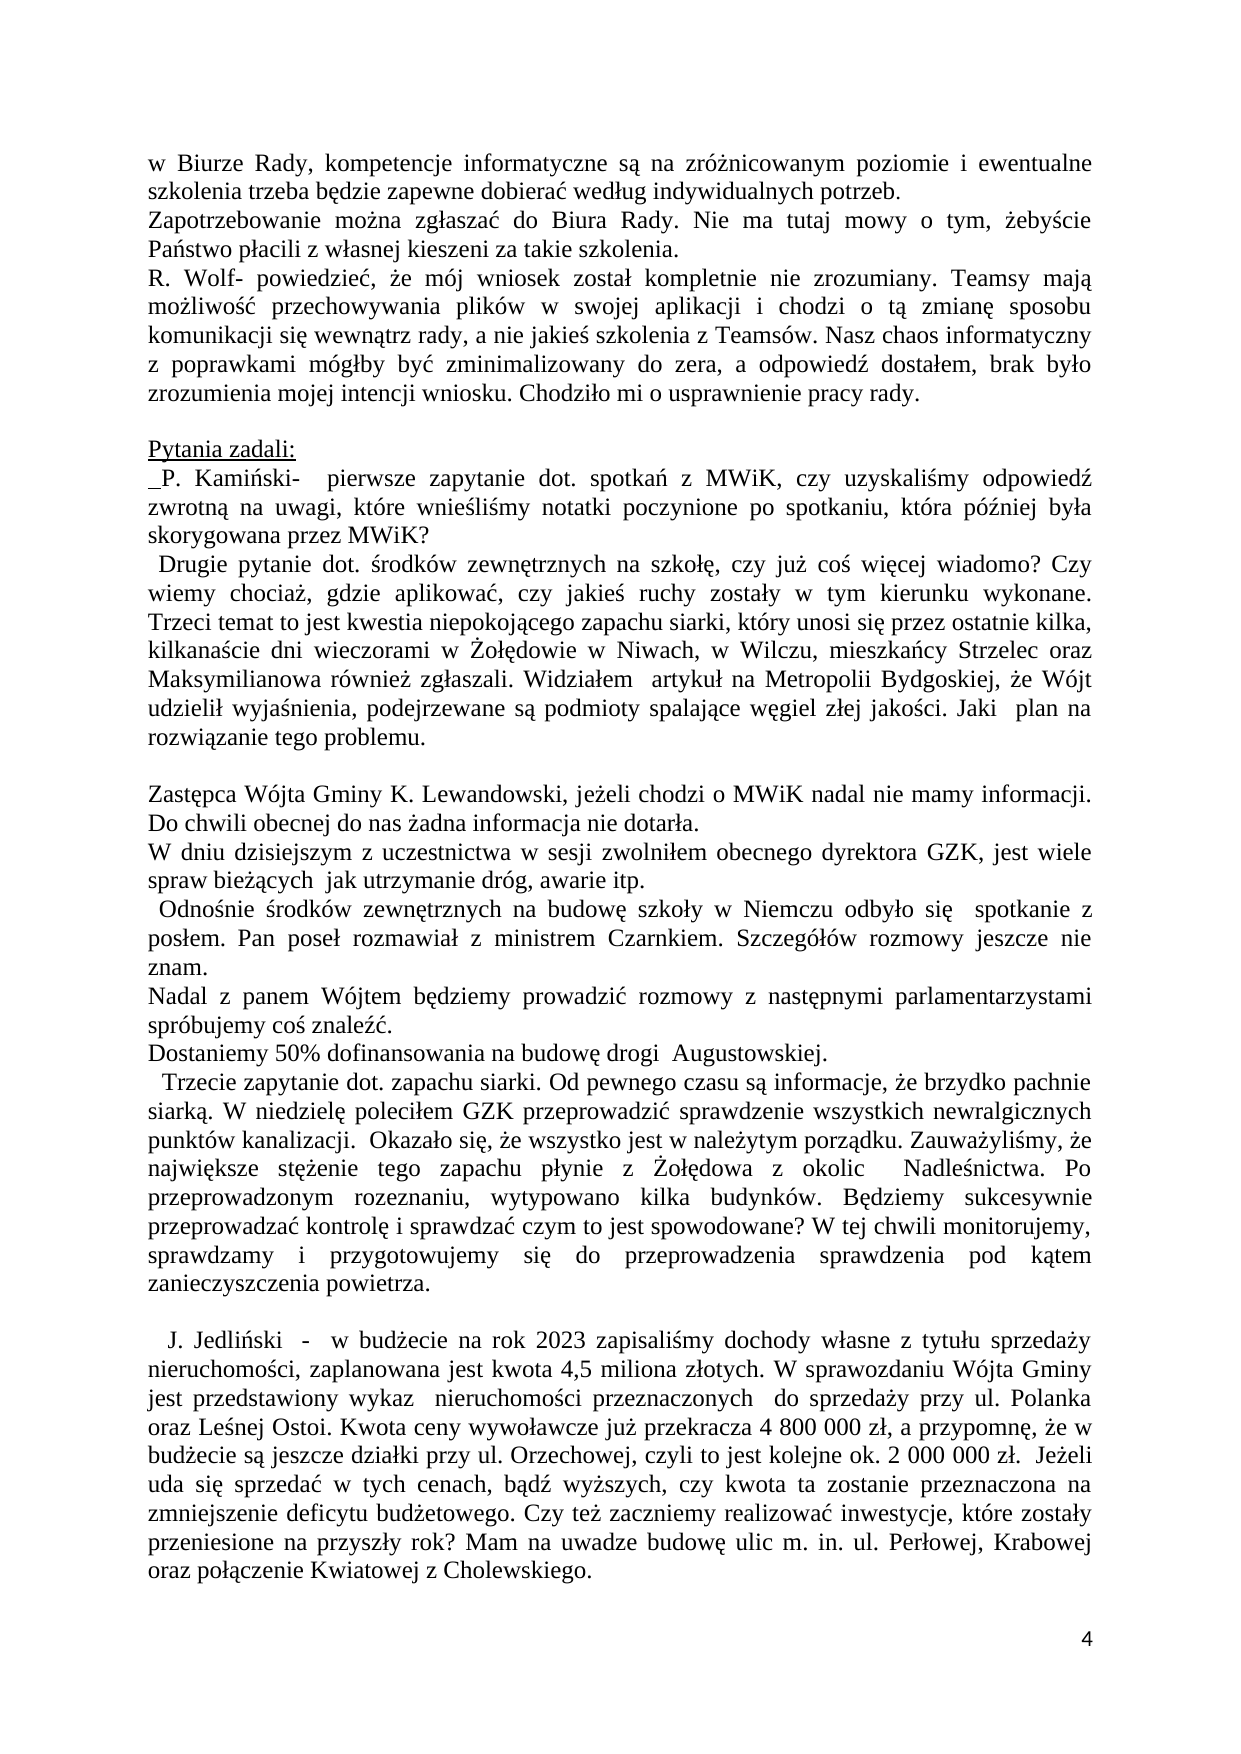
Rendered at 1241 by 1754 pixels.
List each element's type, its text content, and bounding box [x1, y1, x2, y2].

text R. Wolf- powiedzieć, że mój wniosek został kompletnie nie zrozumiany. Teamsy mają możliwość przechowywania plików w swojej aplikacji i chodzi o tą zmianę sposobu komunikacji się wewnątrz rady, a nie jakieś szkolenia z Teamsów. Nasz chaos informatyczny z poprawkami mógłby być zminimalizowany do zera, a odpowiedź dostałem, brak było zrozumienia mojej intencji wniosku. Chodziło mi o usprawnienie pracy rady. [148, 263, 1093, 434]
text Zapotrzebowanie można zgłaszać do Biura Rady. Nie ma tutaj mowy o tym, żebyście Państwo płacili z własnej kieszeni za takie szkolenia. [148, 205, 1093, 263]
text Pytania zadali: [148, 434, 1093, 463]
text Trzecie zapytanie dot. zapachu siarki. Od pewnego czasu są informacje, że brzydko pachnie siarką. W niedzielę poleciłem GZK przeprowadzić sprawdzenie wszystkich newralgicznych punktów kanalizacji. Okazało się, że wszystko jest w należytym porządku. Zauważyliśmy, że największe stężenie tego zapachu płynie z Żołędowa z okolic Nadleśnictwa. Po przeprowadzonym rozeznaniu, wytypowano kilka budynków. Będziemy sukcesywnie przeprowadzać kontrolę i sprawdzać czym to jest spowodowane? W tej chwili monitorujemy, sprawdzamy i przygotowujemy się do przeprowadzenia sprawdzenia pod kątem zanieczyszczenia powietrza. [148, 1067, 1093, 1297]
text J. Jedliński - w budżecie na rok 2023 zapisaliśmy dochody własne z tytułu sprzedaży nieruchomości, zaplanowana jest kwota 4,5 miliona złotych. W sprawozdaniu Wójta Gminy jest przedstawiony wykaz nieruchomości przeznaczonych do sprzedaży przy ul. Polanka oraz Leśnej Ostoi. Kwota ceny wywoławcze już przekracza 4 800 000 zł, a przypomnę, że w budżecie są jeszcze działki przy ul. Orzechowej, czyli to jest kolejne ok. 2 000 000 zł. Jeżeli uda się sprzedać w tych cenach, bądź wyższych, czy kwota ta zostanie przeznaczona na zmniejszenie deficytu budżetowego. Czy też zaczniemy realizować inwestycje, które zostały przeniesione na przyszły rok? Mam na uwadze budowę ulic m. in. ul. Perłowej, Krabowej oraz połączenie Kwiatowej z Cholewskiego. [148, 1297, 1093, 1584]
text Odnośnie środków zewnętrznych na budowę szkoły w Niemczu odbyło się spotkanie z posłem. Pan poseł rozmawiał z ministrem Czarnkiem. Szczegółów rozmowy jeszcze nie znam. Nadal z panem Wójtem będziemy prowadzić rozmowy z następnymi parlamentarzystami spróbujemy coś znaleźć. Dostaniemy 50% dofinansowania na budowę drogi Augustowskiej. [148, 894, 1093, 1067]
text Zastępca Wójta Gminy K. Lewandowski, jeżeli chodzi o MWiK nadal nie mamy informacji. Do chwili obecnej do nas żadna informacja nie dotarła. W dniu dzisiejszym z uczestnictwa w sesji zwolniłem obecnego dyrektora GZK, jest wiele spraw bieżących jak utrzymanie dróg, awarie itp. [148, 751, 1093, 894]
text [148, 148, 1093, 205]
text P. Kamiński- pierwsze zapytanie dot. spotkań z MWiK, czy uzyskaliśmy odpowiedź zwrotną na uwagi, które wnieśliśmy notatki poczynione po spotkaniu, która później była skorygowana przez MWiK? Drugie pytanie dot. środków zewnętrznych na szkołę, czy już coś więcej wiadomo? Czy wiemy chociaż, gdzie aplikować, czy jakieś ruchy zostały w tym kierunku wykonane. Trzeci temat to jest kwestia niepokojącego zapachu siarki, który unosi się przez ostatnie kilka, kilkanaście dni wieczorami w Żołędowie w Niwach, w Wilczu, mieszkańcy Strzelec oraz Maksymilianowa również zgłaszali. Widziałem artykuł na Metropolii Bydgoskiej, że Wójt udzielił wyjaśnienia, podejrzewane są podmioty spalające węgiel złej jakości. Jaki plan na rozwiązanie tego problemu. [148, 463, 1093, 751]
